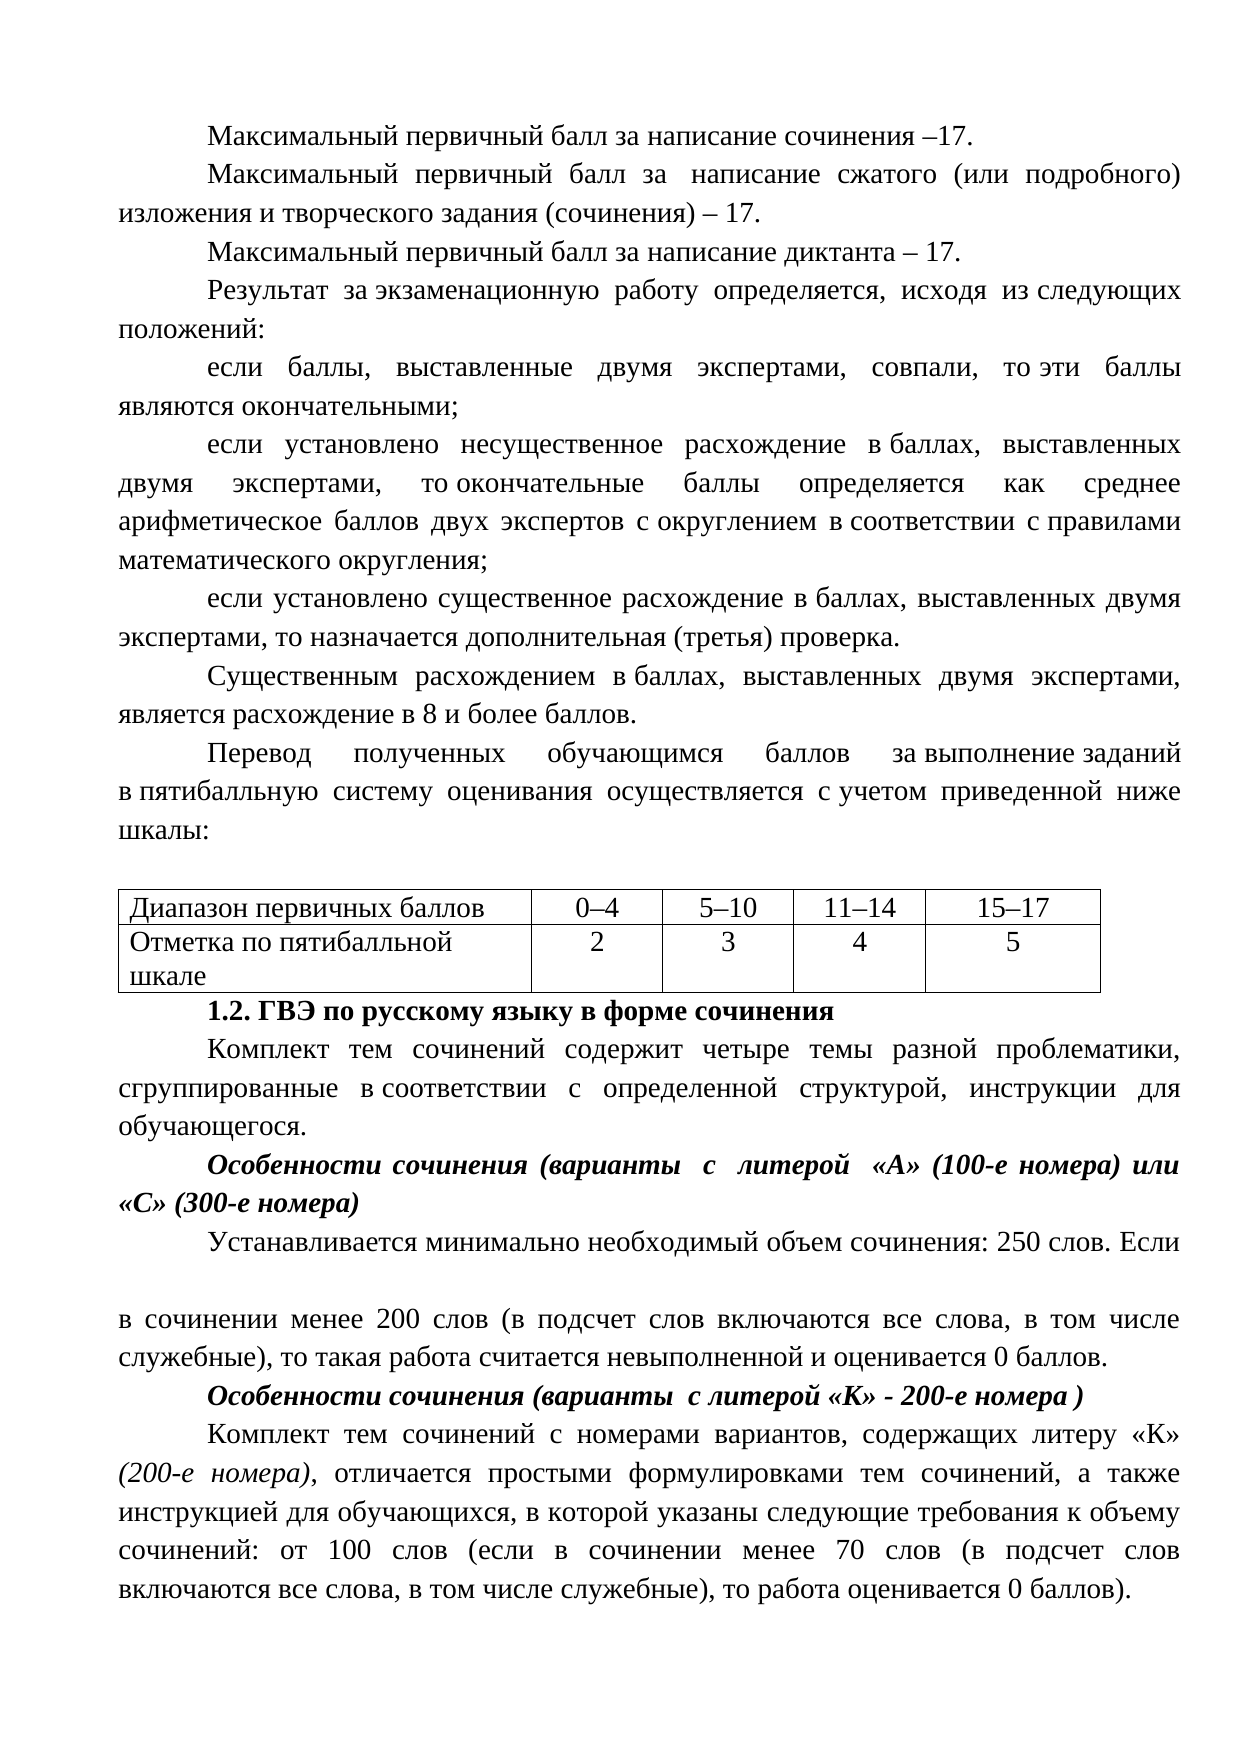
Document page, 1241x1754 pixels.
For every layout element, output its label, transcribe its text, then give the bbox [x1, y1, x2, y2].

table_header 5–10 [663, 890, 793, 923]
table_header Диапазон первичных баллов [119, 890, 531, 923]
text Перевод полученных обучающимся баллов за выполнение заданий в пятибалльную систему оценивания осуществляется с учетом приведенной ниже шкалы: [118, 735, 1181, 845]
table_cell 2 [532, 925, 662, 992]
text Максимальный первичный балл за написание сжатого (или подробного) изложения и творческого задания (сочинения) – 17. [118, 157, 1181, 229]
table_header 0–4 [532, 890, 662, 923]
text 1.2. ГВЭ по русскому языку в форме сочинения [118, 993, 1181, 1026]
text если установлено существенное расхождение в баллах, выставленных двумя экспертами, то назначается дополнительная (третья) проверка. [118, 581, 1181, 653]
table_header 15–17 [926, 890, 1100, 923]
text Максимальный первичный балл за написание диктанта – 17. [118, 234, 1181, 267]
text Особенности сочинения (варианты с литерой «К» - 200-е номера ) [118, 1378, 1181, 1412]
table_cell 4 [794, 925, 925, 992]
text Особенности сочинения (варианты с литерой «А» (100-е номера) или «С» (300-е номера) [118, 1147, 1181, 1219]
table_cell 5 [926, 925, 1100, 992]
table_cell 3 [663, 925, 793, 992]
table_cell Отметка по пятибалльной шкале [119, 925, 531, 992]
table_header 11–14 [794, 890, 925, 923]
text Максимальный первичный балл за написание сочинения –17. [118, 118, 1181, 152]
text Комплект тем сочинений с номерами вариантов, содержащих литеру «К» (200-е номера), отличается простыми формулировками тем сочинений, а также инструкцией для обучающихся, в которой указаны следующие требования к объему сочинений: от 100 слов (если в сочинении менее 70 слов (в подсчет слов включаются все слова, в том числе служебные), то работа оценивается 0 баллов). [118, 1417, 1181, 1604]
text Существенным расхождением в баллах, выставленных двумя экспертами, является расхождение в 8 и более баллов. [118, 658, 1181, 730]
text Комплект тем сочинений содержит четыре темы разной проблематики, сгруппированные в соответствии с определенной структурой, инструкции для обучающегося. [118, 1031, 1181, 1142]
text Результат за экзаменационную работу определяется, исходя из следующих положений: [118, 272, 1181, 344]
text если установлено несущественное расхождение в баллах, выставленных двумя экспертами, то окончательные баллы определяется как среднее арифметическое баллов двух экспертов с округлением в соответствии с правилами математического округления; [118, 426, 1181, 576]
text если баллы, выставленные двумя экспертами, совпали, то эти баллы являются окончательными; [118, 349, 1181, 421]
text Устанавливается минимально необходимый объем сочинения: 250 слов. Если в сочинении менее 200 слов (в подсчет слов включаются все слова, в том числе служебные), то такая работа считается невыполненной и оценивается 0 баллов. [118, 1224, 1181, 1373]
